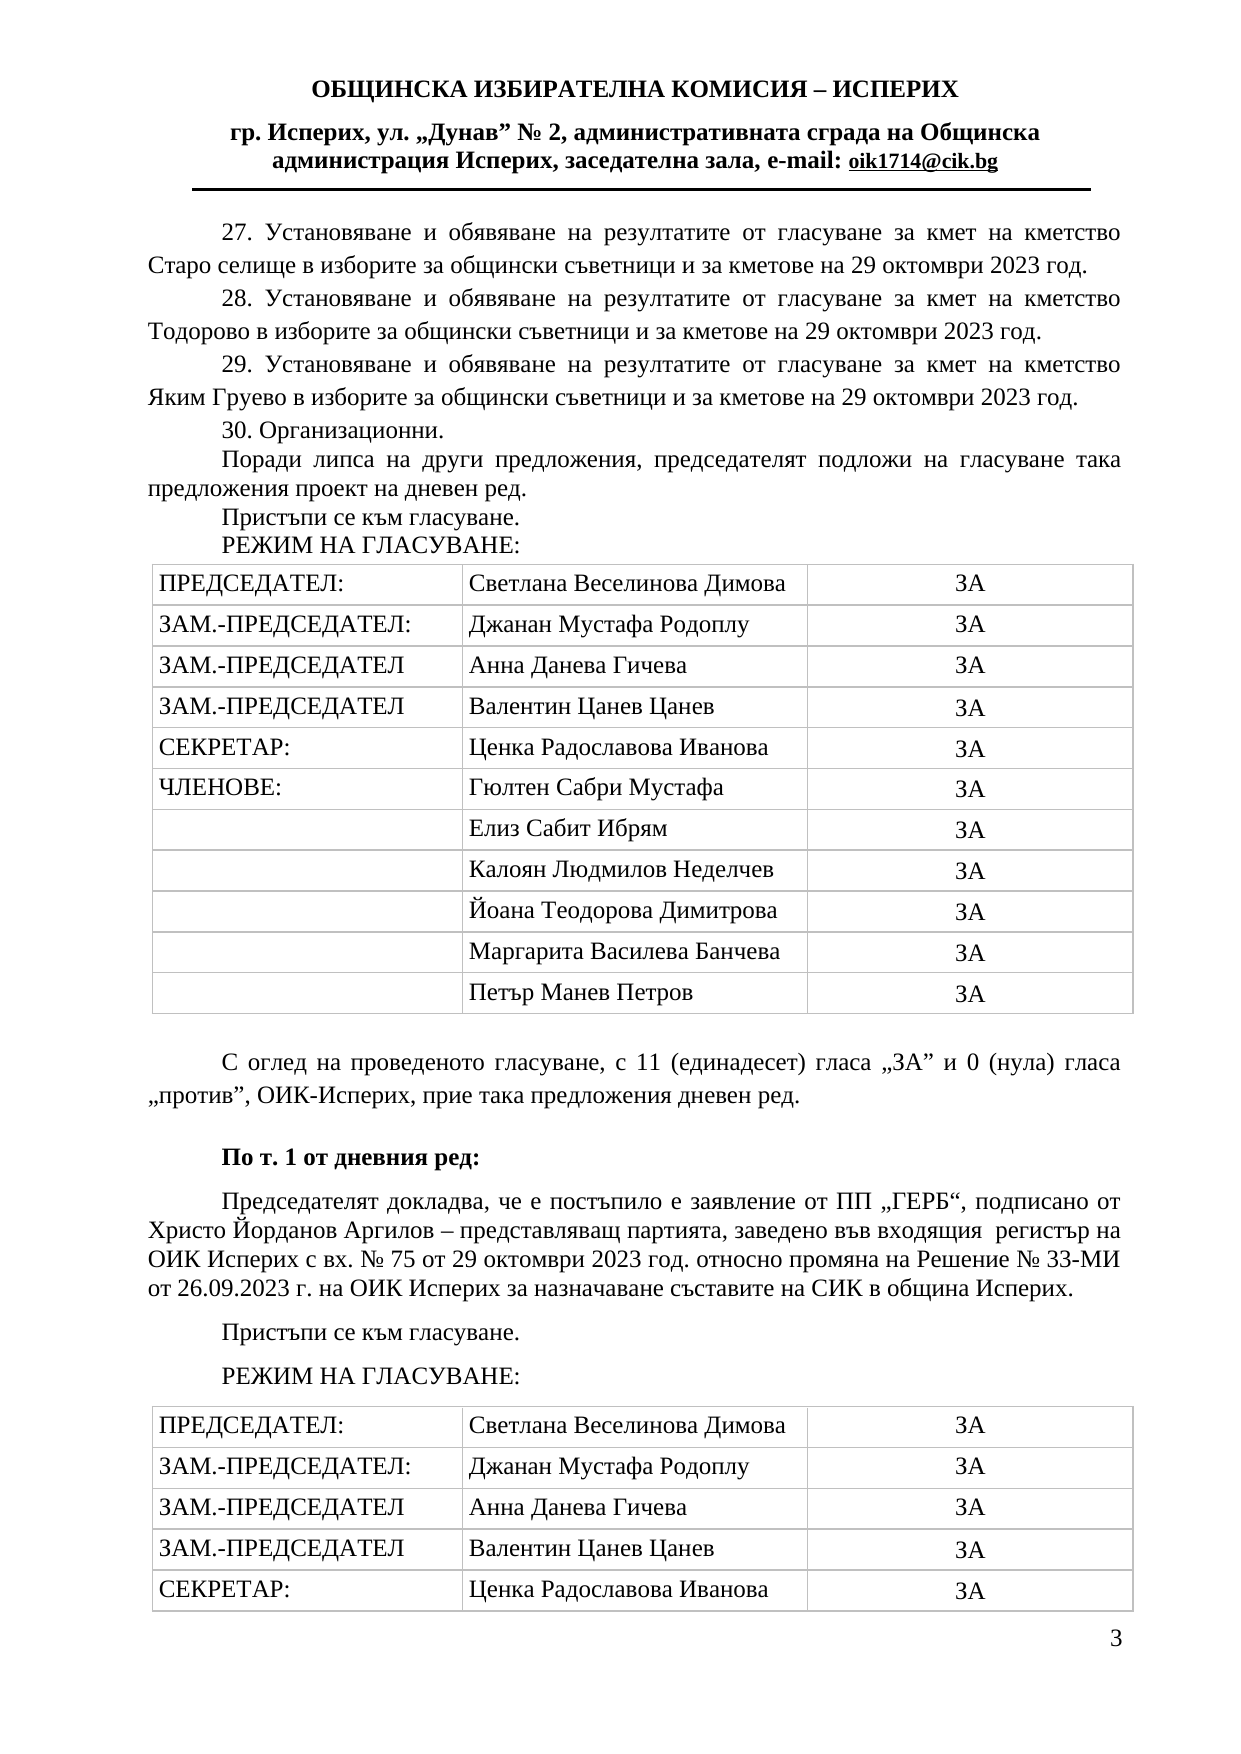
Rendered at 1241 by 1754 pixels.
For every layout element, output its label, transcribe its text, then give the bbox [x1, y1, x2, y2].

table_cell ЗА [808, 647, 1132, 686]
text РЕЖИМ НА ГЛАСУВАНЕ: [148, 531, 1122, 559]
table_cell СЕКРЕТАР: [153, 1571, 462, 1610]
table_cell Калоян Людмилов Неделчев [463, 851, 807, 890]
table_cell Ценка Радославова Иванова [463, 728, 807, 768]
table_cell Анна Данева Гичева [463, 647, 807, 686]
table_cell ЗА [808, 1571, 1132, 1610]
table_cell Анна Данева Гичева [463, 1489, 807, 1528]
table_header ПРЕДСЕДАТЕЛ: [153, 1407, 462, 1447]
text 27. Установяване и обявяване на резултатите от гласуване за кмет на кметство Старо селище в изборите за общински съветници и за кметове на 29 октомври 2023 год. [148, 217, 1122, 279]
table_cell ЗАМ.-ПРЕДСЕДАТЕЛ: [153, 1448, 462, 1487]
table_cell ЗА [808, 810, 1132, 849]
table_cell ЗА [808, 933, 1132, 972]
table_cell ЗАМ.-ПРЕДСЕДАТЕЛ: [153, 606, 462, 645]
table_cell ЗАМ.-ПРЕДСЕДАТЕЛ [153, 1489, 462, 1528]
text 29. Установяване и обявяване на резултатите от гласуване за кмет на кметство Яким Груево в изборите за общински съветници и за кметове на 29 октомври 2023 год. [148, 349, 1122, 411]
text РЕЖИМ НА ГЛАСУВАНЕ: [148, 1361, 1122, 1390]
table_cell ЗАМ.-ПРЕДСЕДАТЕЛ [153, 1530, 462, 1569]
table_cell ЗА [808, 606, 1132, 645]
table_cell СЕКРЕТАР: [153, 728, 462, 768]
text Пристъпи се към гласуване. [148, 502, 1122, 531]
text По т. 1 от дневния ред: [148, 1142, 1122, 1171]
table_header ЗА [808, 1407, 1132, 1447]
table_cell [153, 973, 462, 1013]
table_header ПРЕДСЕДАТЕЛ: [153, 565, 462, 604]
table_cell ЗА [808, 728, 1132, 768]
table_cell Джанан Мустафа Родоплу [463, 1448, 807, 1487]
table_cell Йоана Теодорова Димитрова [463, 892, 807, 931]
table_cell ЗА [808, 769, 1132, 808]
text Поради липса на други предложения, председателят подложи на гласуване така предложения проект на дневен ред. [148, 444, 1122, 502]
table_cell [153, 810, 462, 849]
table_header Светлана Веселинова Димова [463, 565, 807, 604]
table_cell ЗА [808, 1530, 1132, 1569]
table_cell Джанан Мустафа Родоплу [463, 606, 807, 645]
table_cell Елиз Сабит Ибрям [463, 810, 807, 849]
table_cell Гюлтен Сабри Мустафа [463, 769, 807, 808]
table_header Светлана Веселинова Димова [463, 1407, 807, 1447]
text С оглед на проведеното гласуване, с 11 (единадесет) гласа „ЗА” и 0 (нула) гласа „против”, ОИК-Исперих, прие така предложения дневен ред. [148, 1047, 1122, 1109]
table_cell [153, 933, 462, 972]
table_cell [153, 892, 462, 931]
text 28. Установяване и обявяване на резултатите от гласуване за кмет на кметство Тодорово в изборите за общински съветници и за кметове на 29 октомври 2023 год. [148, 283, 1122, 345]
text Председателят докладва, че е постъпило е заявление от ПП „ГЕРБ“, подписано от Христо Йорданов Аргилов – представляващ партията, заведено във входящия регистър на ОИК Исперих с вх. № 75 от 29 октомври 2023 год. относно промяна на Решение № 33-МИ от 26.09.2023 г. на ОИК Исперих за назначаване съставите на СИК в община Исперих. [148, 1186, 1122, 1301]
table_cell ЗА [808, 973, 1132, 1013]
table_cell Ценка Радославова Иванова [463, 1571, 807, 1610]
text Пристъпи се към гласуване. [148, 1317, 1122, 1346]
table_cell Валентин Цанев Цанев [463, 688, 807, 727]
table_cell ЗАМ.-ПРЕДСЕДАТЕЛ [153, 647, 462, 686]
table_cell Петър Манев Петров [463, 973, 807, 1013]
table_cell ЗА [808, 892, 1132, 931]
table_cell ЗА [808, 851, 1132, 890]
table_cell ЗАМ.-ПРЕДСЕДАТЕЛ [153, 688, 462, 727]
table_cell ЗА [808, 1489, 1132, 1528]
table_cell Маргарита Василева Банчева [463, 933, 807, 972]
table_cell Валентин Цанев Цанев [463, 1530, 807, 1569]
table_header ЗА [808, 565, 1132, 604]
table_cell ЗА [808, 688, 1132, 727]
table_cell ЗА [808, 1448, 1132, 1487]
table_cell [153, 851, 462, 890]
text 30. Организационни. [148, 416, 1122, 444]
table_cell ЧЛЕНОВЕ: [153, 769, 462, 808]
